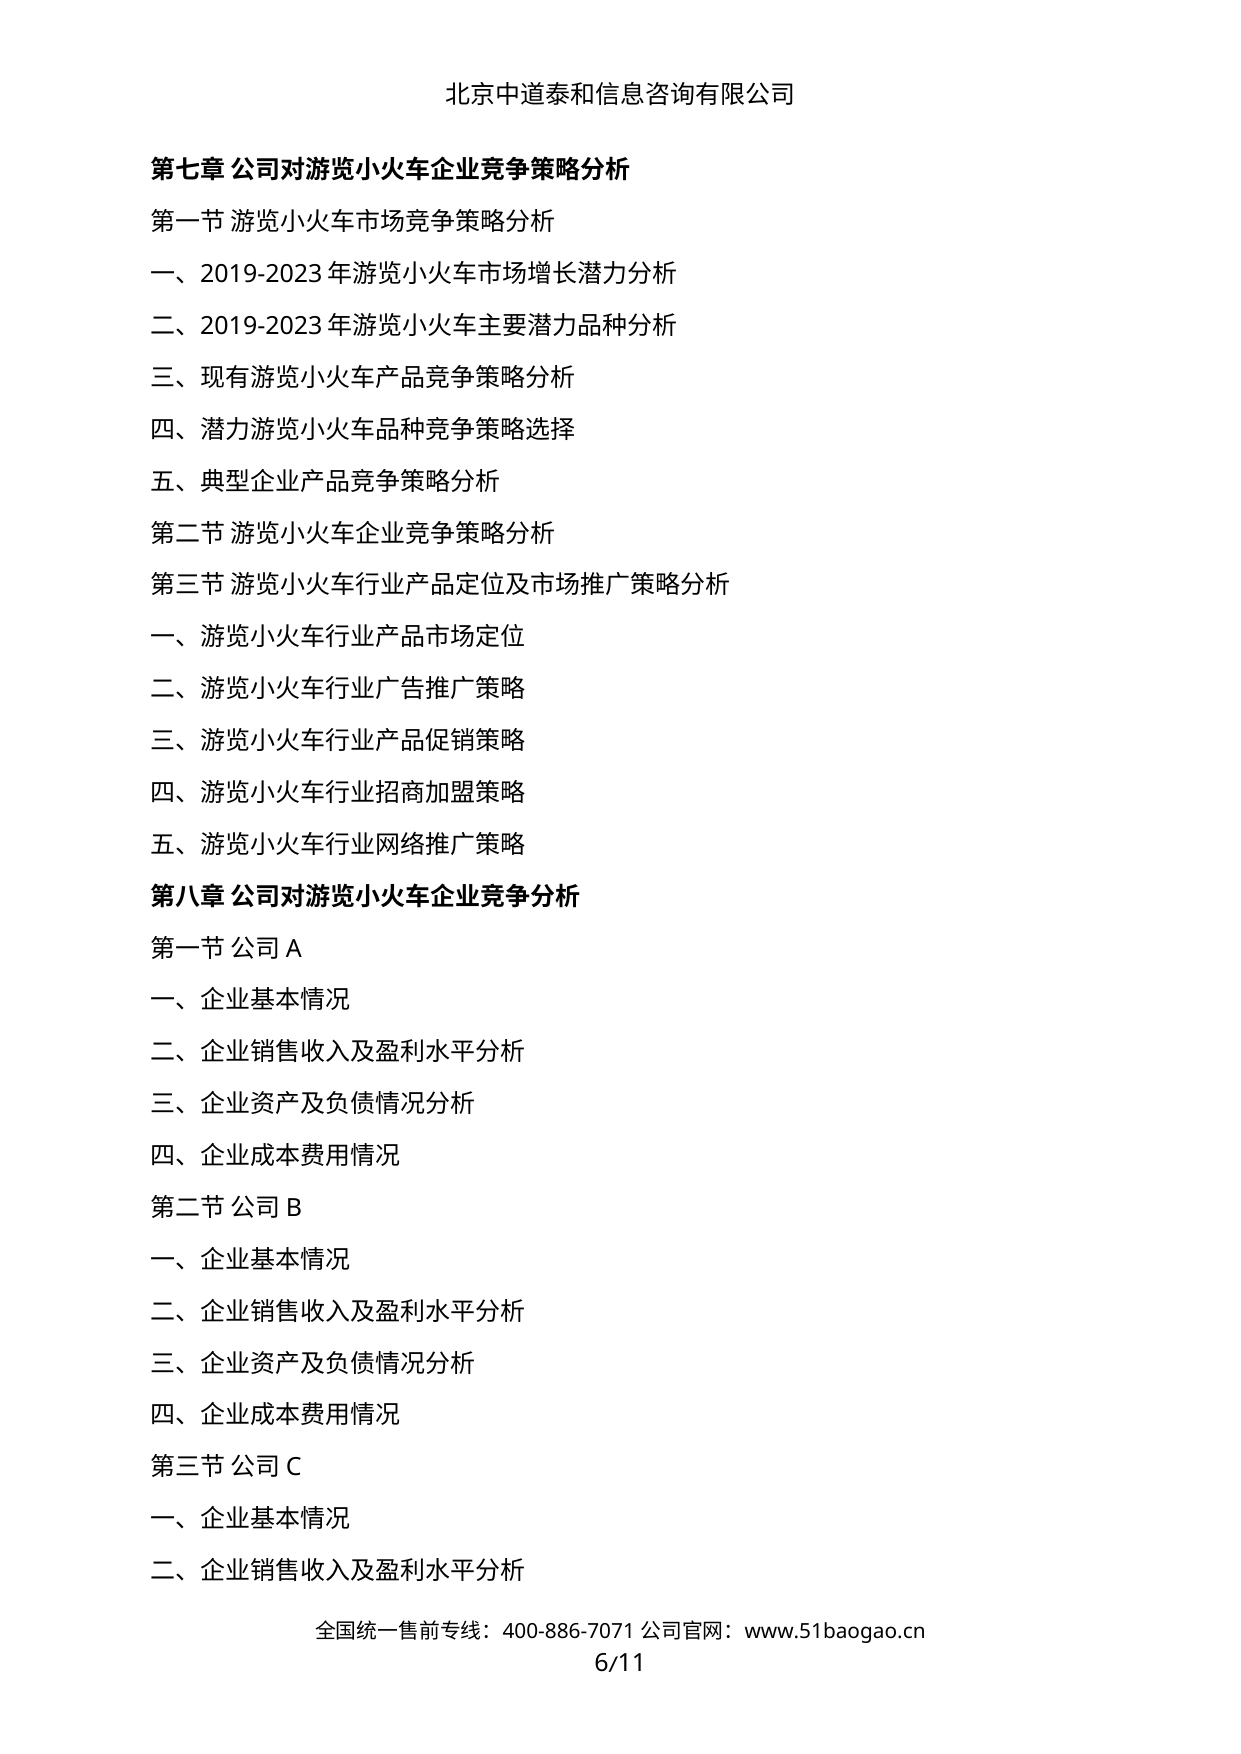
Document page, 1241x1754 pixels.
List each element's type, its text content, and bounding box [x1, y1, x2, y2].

text 一、企业基本情况 [150, 1499, 1090, 1535]
text 第一节 公司A [150, 928, 1090, 964]
text 第八章 公司对游览小火车企业竞争分析 [150, 876, 1090, 912]
text 一、2019-2023年游览小火车市场增长潜力分析 [150, 254, 1090, 290]
text 二、2019-2023年游览小火车主要潜力品种分析 [150, 306, 1090, 342]
text 五、典型企业产品竞争策略分析 [150, 461, 1090, 497]
text 二、游览小火车行业广告推广策略 [150, 669, 1090, 705]
text 第二节 公司B [150, 1187, 1090, 1224]
text 一、游览小火车行业产品市场定位 [150, 617, 1090, 653]
text 第一节 游览小火车市场竞争策略分析 [150, 202, 1090, 238]
text 第三节 游览小火车行业产品定位及市场推广策略分析 [150, 565, 1090, 601]
text 四、游览小火车行业招商加盟策略 [150, 772, 1090, 809]
text 四、企业成本费用情况 [150, 1136, 1090, 1172]
text 二、企业销售收入及盈利水平分析 [150, 1032, 1090, 1068]
text 二、企业销售收入及盈利水平分析 [150, 1551, 1090, 1587]
text 第二节 游览小火车企业竞争策略分析 [150, 513, 1090, 549]
text 第七章 公司对游览小火车企业竞争策略分析 [150, 150, 1090, 186]
text 三、企业资产及负债情况分析 [150, 1084, 1090, 1120]
text 二、企业销售收入及盈利水平分析 [150, 1291, 1090, 1327]
text 四、潜力游览小火车品种竞争策略选择 [150, 409, 1090, 446]
text 四、企业成本费用情况 [150, 1395, 1090, 1431]
text 三、现有游览小火车产品竞争策略分析 [150, 357, 1090, 394]
text 一、企业基本情况 [150, 980, 1090, 1016]
text 三、企业资产及负债情况分析 [150, 1343, 1090, 1379]
text 五、游览小火车行业网络推广策略 [150, 824, 1090, 861]
text 第三节 公司C [150, 1447, 1090, 1483]
text 一、企业基本情况 [150, 1239, 1090, 1276]
text 三、游览小火车行业产品促销策略 [150, 721, 1090, 757]
